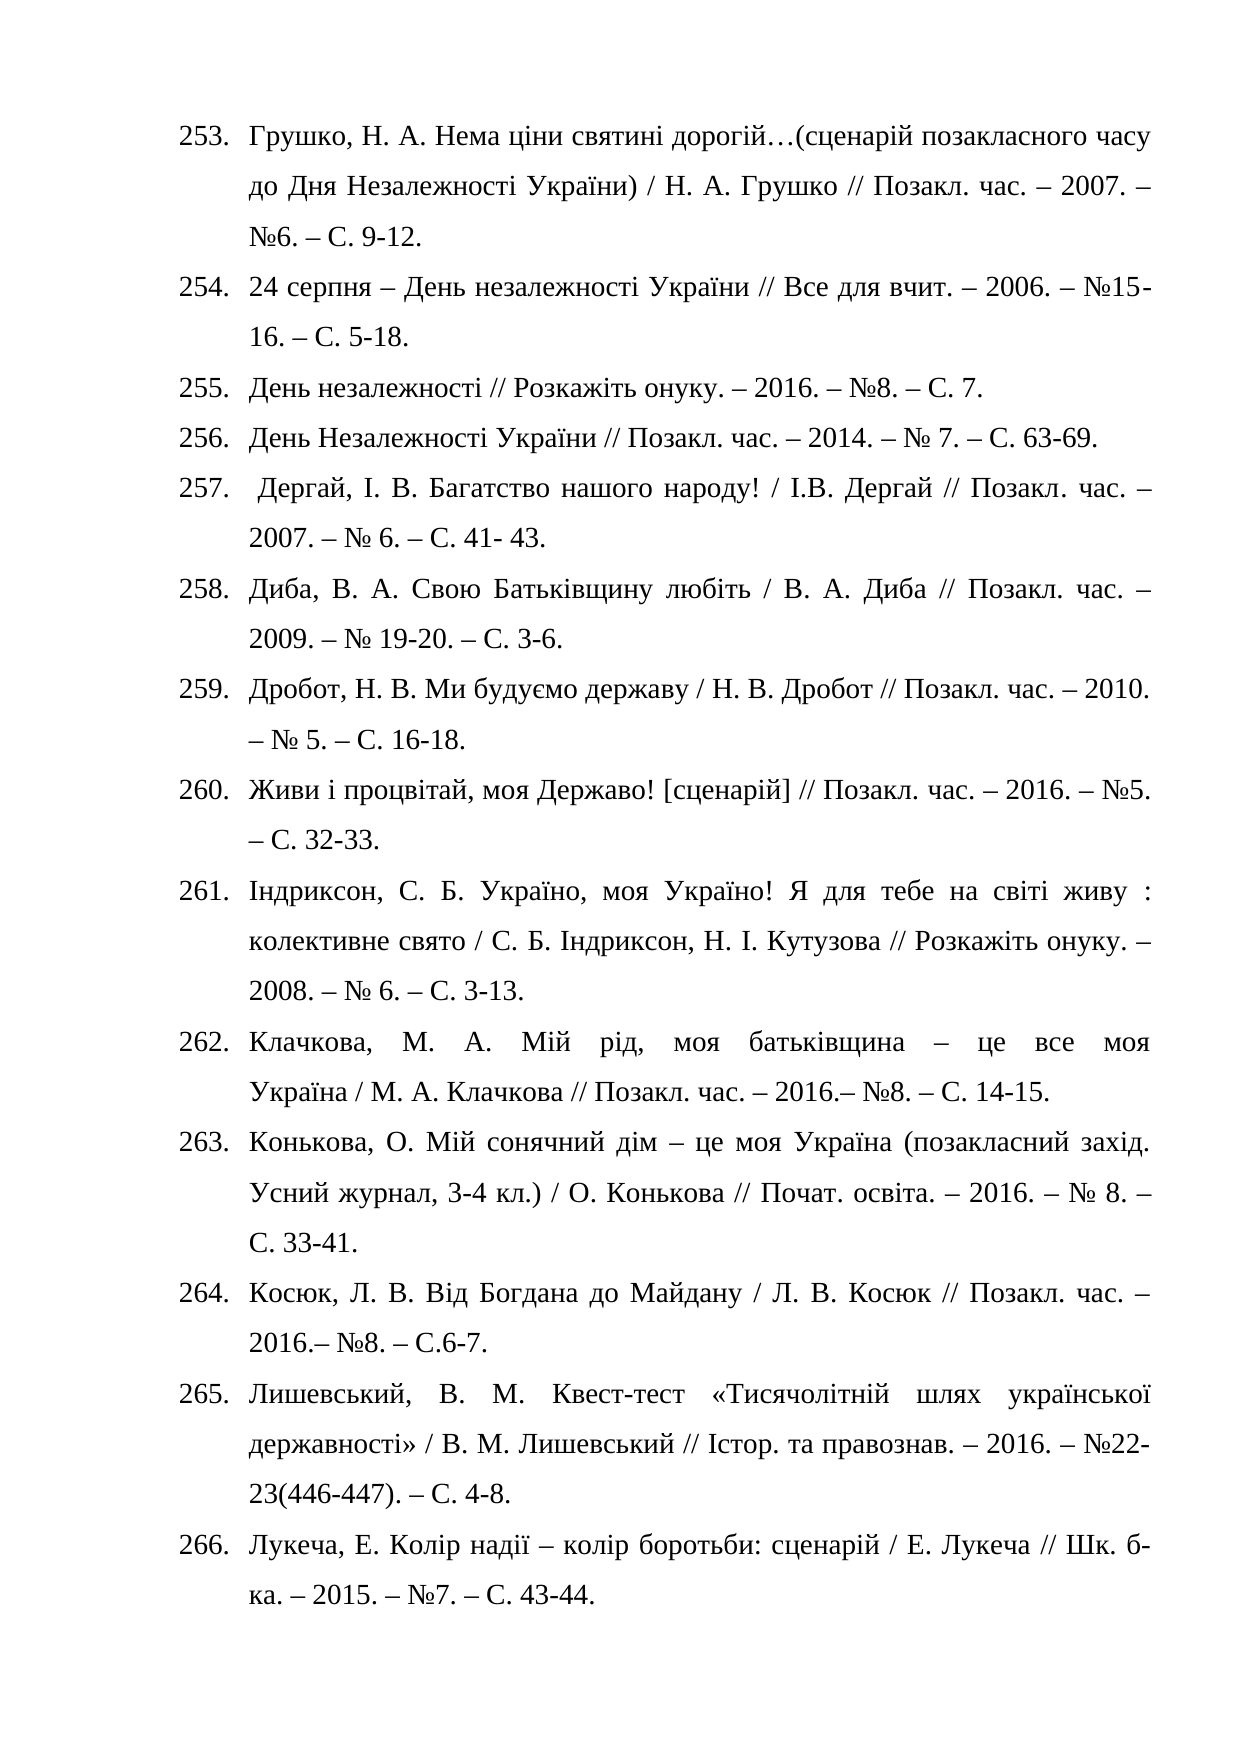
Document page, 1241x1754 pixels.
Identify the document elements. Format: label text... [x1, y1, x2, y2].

list Косюк, Л. В. Від Богдана до Майдану / Л. В. Косюк // Позакл. час. – 2016.– №8. – С.6-7. [179, 1275, 1152, 1359]
list 24 серпня – День незалежності України // Все для вчит. – 2006. – №15-16. – С. 5-18. [179, 269, 1152, 353]
list Індриксон, С. Б. Україно, моя Україно! Я для тебе на світі живу : колективне свято / С. Б. Індриксон, Н. І. Кутузова // Розкажіть онуку. – 2008. – № 6. – С. 3-13. [179, 873, 1152, 1007]
list Конькова, О. Мій сонячний дім – це моя Україна (позакласний захід. Усний журнал, 3-4 кл.) / О. Конькова // Почат. освіта. – 2016. – № 8. – С. 33-41. [179, 1124, 1152, 1258]
list Клачкова, М. А. Мій рід, моя батьківщина – це все моя Україна / М. А. Клачкова // Позакл. час. – 2016.– №8. – С. 14-15. [179, 1024, 1152, 1108]
list Диба, В. А. Свою Батьківщину любіть / В. А. Диба // Позакл. час. – 2009. – № 19-20. – С. 3-6. [179, 571, 1152, 655]
list Дробот, Н. В. Ми будуємо державу / Н. В. Дробот // Позакл. час. – 2010. – № 5. – С. 16-18. [179, 672, 1152, 755]
list Дергай, І. В. Багатство нашого народу! / І.В. Дергай // Позакл. час. – 2007. – № 6. – С. 41- 43. [179, 470, 1152, 554]
list Лишевський, В. М. Квест-тест «Тисячолітній шлях української державності» / В. М. Лишевський // Істор. та правознав. – 2016. – №22-23(446-447). – С. 4-8. [179, 1376, 1152, 1510]
list День Незалежності України // Позакл. час. – 2014. – № 7. – С. 63-69. [179, 420, 1152, 453]
list Лукеча, Е. Колір надії – колір боротьби: сценарій / Е. Лукеча // Шк. б-ка. – 2015. – №7. – С. 43-44. [179, 1527, 1152, 1611]
list Грушко, Н. А. Нема ціни святині дорогій…(сценарій позакласного часу до Дня Незалежності України) / Н. А. Грушко // Позакл. час. – 2007. – №6. – С. 9-12. [179, 118, 1152, 252]
list Живи і процвітай, моя Державо! [сценарій] // Позакл. час. – 2016. – №5. – С. 32-33. [179, 772, 1152, 856]
list День незалежності // Розкажіть онуку. – 2016. – №8. – С. 7. [179, 370, 1152, 403]
